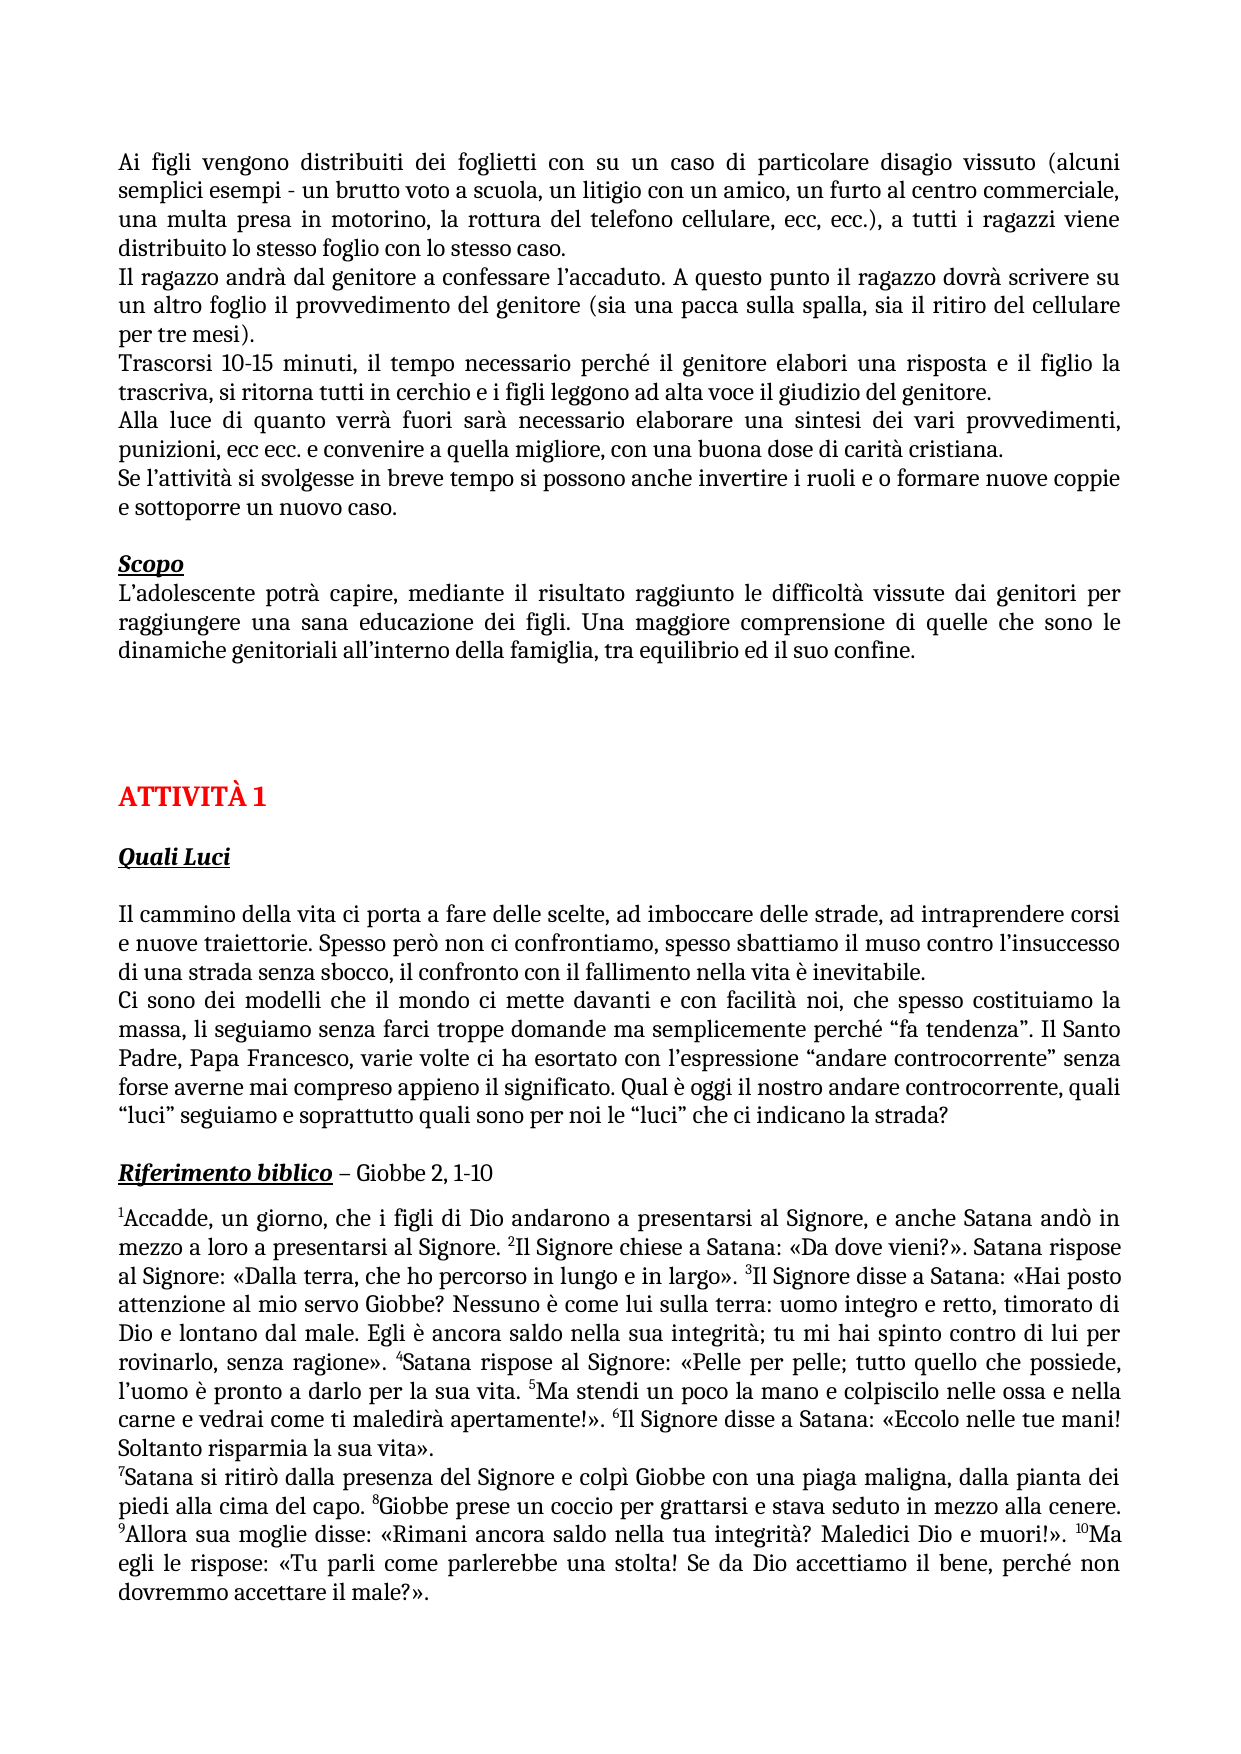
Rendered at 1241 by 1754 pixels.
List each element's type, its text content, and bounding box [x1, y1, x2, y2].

text 7Satana si ritirò dalla presenza del Signore e colpì Giobbe con una piaga maligna, dalla pianta dei piedi alla cima del capo. 8Giobbe prese un coccio per grattarsi e stava seduto in mezzo alla cenere. 9Allora sua moglie disse: «Rimani ancora saldo nella tua integrità? Maledici Dio e muori!». 10Ma egli le rispose: «Tu parli come parlerebbe una stolta! Se da Dio accettiamo il bene, perché non dovremmo accettare il male?». [118, 1463, 1122, 1607]
text ATTIVITÀ 1 [118, 780, 1122, 814]
text L’adolescente potrà capire, mediante il risultato raggiunto le difficoltà vissute dai genitori per raggiungere una sana educazione dei figli. Una maggiore comprensione di quelle che sono le dinamiche genitoriali all’interno della famiglia, tra equilibrio ed il suo confine. [118, 579, 1122, 665]
text Riferimento biblico – Giobbe 2, 1-10 [118, 1159, 1122, 1187]
text Ai figli vengono distribuiti dei foglietti con su un caso di particolare disagio vissuto (alcuni semplici esempi - un brutto voto a scuola, un litigio con un amico, un furto al centro commerciale, una multa presa in motorino, la rottura del telefono cellulare, ecc, ecc.), a tutti i ragazzi viene distribuito lo stesso foglio con lo stesso caso. [118, 148, 1122, 263]
text Se l’attività si svolgesse in breve tempo si possono anche invertire i ruoli e o formare nuove coppie e sottoporre un nuovo caso. [118, 464, 1122, 521]
text Ci sono dei modelli che il mondo ci mette davanti e con facilità noi, che spesso costituiamo la massa, li seguiamo senza farci troppe domande ma semplicemente perché “fa tendenza”. Il Santo Padre, Papa Francesco, varie volte ci ha esortato con l’espressione “andare controcorrente” senza forse averne mai compreso appieno il significato. Qual è oggi il nostro andare controcorrente, quali “luci” seguiamo e soprattutto quali sono per noi le “luci” che ci indicano la strada? [118, 986, 1122, 1130]
text Scopo [118, 550, 1122, 579]
text Il cammino della vita ci porta a fare delle scelte, ad imboccare delle strade, ad intraprendere corsi e nuove traiettorie. Spesso però non ci confrontiamo, spesso sbattiamo il muso contro l’insuccesso di una strada senza sbocco, il confronto con il fallimento nella vita è inevitabile. [118, 900, 1122, 986]
text Trascorsi 10-15 minuti, il tempo necessario perché il genitore elabori una risposta e il figlio la trascriva, si ritorna tutti in cerchio e i figli leggono ad alta voce il giudizio del genitore. [118, 349, 1122, 406]
text Quali Luci [118, 842, 1122, 871]
text Alla luce di quanto verrà fuori sarà necessario elaborare una sintesi dei vari provvedimenti, punizioni, ecc ecc. e convenire a quella migliore, con una buona dose di carità cristiana. [118, 406, 1122, 464]
text 1Accadde, un giorno, che i figli di Dio andarono a presentarsi al Signore, e anche Satana andò in mezzo a loro a presentarsi al Signore. 2Il Signore chiese a Satana: «Da dove vieni?». Satana rispose al Signore: «Dalla terra, che ho percorso in lungo e in largo». 3Il Signore disse a Satana: «Hai posto attenzione al mio servo Giobbe? Nessuno è come lui sulla terra: uomo integro e retto, timorato di Dio e lontano dal male. Egli è ancora saldo nella sua integrità; tu mi hai spinto contro di lui per rovinarlo, senza ragione». 4Satana rispose al Signore: «Pelle per pelle; tutto quello che possiede, l’uomo è pronto a darlo per la sua vita. 5Ma stendi un poco la mano e colpiscilo nelle ossa e nella carne e vedrai come ti maledirà apertamente!». 6Il Signore disse a Satana: «Eccolo nelle tue mani! Soltanto risparmia la sua vita». [118, 1204, 1122, 1463]
text Il ragazzo andrà dal genitore a confessare l’accaduto. A questo punto il ragazzo dovrà scrivere su un altro foglio il provvedimento del genitore (sia una pacca sulla spalla, sia il ritiro del cellulare per tre mesi). [118, 263, 1122, 349]
